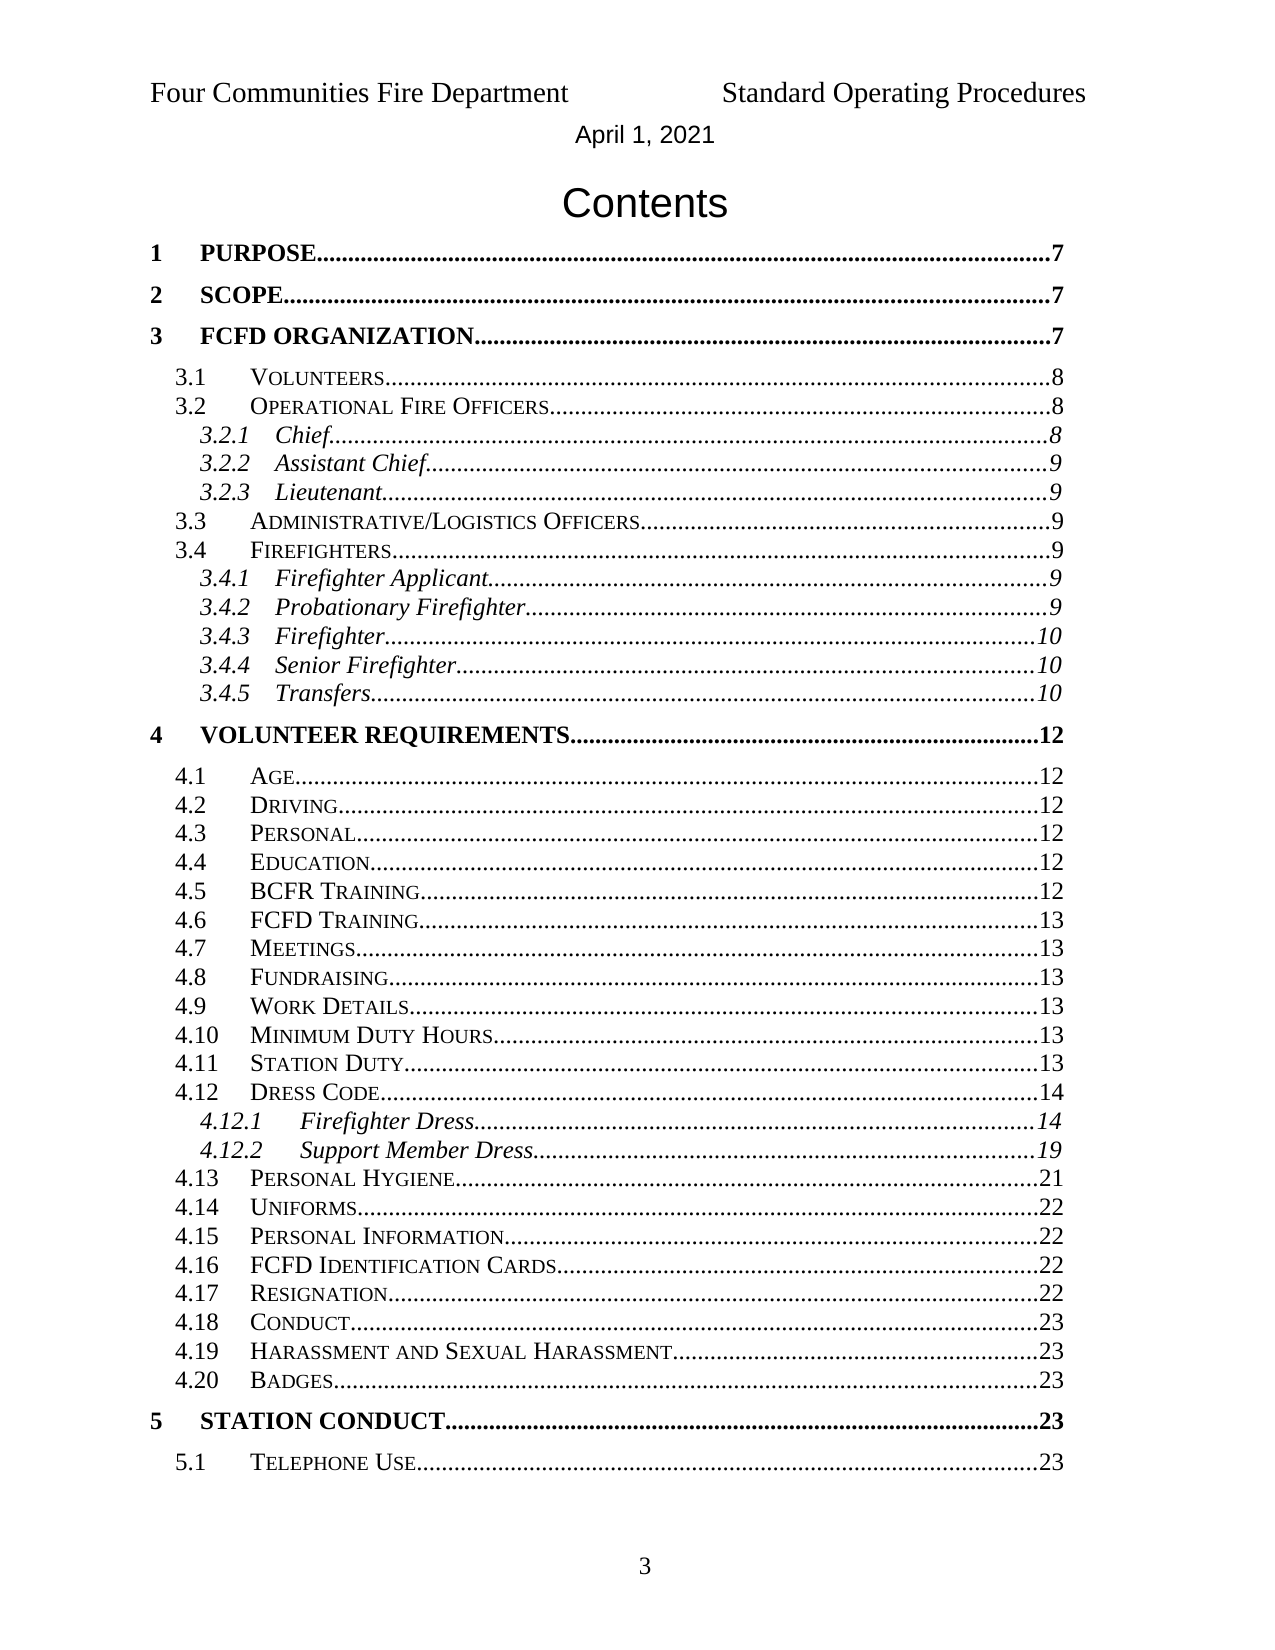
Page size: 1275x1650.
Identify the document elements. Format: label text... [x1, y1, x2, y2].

text 3.3 Administrative/Logistics Officers 9 [175, 506, 1140, 535]
text 4 Volunteer Requirements 12 [150, 720, 1140, 748]
text 5.1 Telephone Use 23 [175, 1447, 1140, 1476]
text 4.2 Driving 12 [175, 790, 1140, 818]
text 4.1 Age 12 [175, 761, 1140, 790]
text 4.14 Uniforms 22 [175, 1192, 1140, 1221]
text 3.2 Operational Fire Officers 8 [175, 391, 1140, 420]
text 4.12.2 Support Member Dress 19 [200, 1135, 1140, 1163]
text 4.18 Conduct 23 [175, 1307, 1140, 1336]
text 3.2.2 Assistant Chief 9 [200, 448, 1140, 477]
text 4.12.1 Firefighter Dress 14 [200, 1106, 1140, 1135]
text 4.16 FCFD Identification Cards 22 [175, 1250, 1140, 1278]
text 4.5 BCFR Training 12 [175, 876, 1140, 905]
text 3.4.1 Firefighter Applicant 9 [200, 563, 1140, 592]
text 3.2.3 Lieutenant 9 [200, 477, 1140, 506]
text 5 Station Conduct 23 [150, 1406, 1140, 1435]
text 4.3 Personal 12 [175, 818, 1140, 847]
text 3.1 Volunteers 8 [175, 362, 1140, 391]
text 4.20 Badges 23 [175, 1365, 1140, 1393]
text 4.8 Fundraising 13 [175, 962, 1140, 991]
text 4.12 Dress Code 14 [175, 1077, 1140, 1106]
text 1 Purpose 7 [150, 238, 1140, 267]
text 4.19 Harassment and Sexual Harassment 23 [175, 1336, 1140, 1365]
text 3.4.3 Firefighter 10 [200, 621, 1140, 650]
text 3.4.5 Transfers 10 [200, 678, 1140, 707]
text 3.4 Firefighters 9 [175, 535, 1140, 563]
text 3 FCFD Organization 7 [150, 321, 1140, 350]
text 4.15 Personal Information 22 [175, 1221, 1140, 1250]
text 2 Scope 7 [150, 280, 1140, 308]
text 4.6 FCFD Training 13 [175, 905, 1140, 933]
text 4.7 Meetings 13 [175, 933, 1140, 962]
text 4.4 Education 12 [175, 847, 1140, 876]
text 4.10 Minimum Duty Hours 13 [175, 1020, 1140, 1048]
text Contents [150, 178, 1140, 226]
text 4.9 Work Details 13 [175, 991, 1140, 1020]
text 4.17 Resignation 22 [175, 1278, 1140, 1307]
text 4.11 Station Duty 13 [175, 1048, 1140, 1077]
text 3.2.1 Chief 8 [200, 420, 1140, 448]
text 3.4.2 Probationary Firefighter 9 [200, 592, 1140, 621]
text 3.4.4 Senior Firefighter 10 [200, 650, 1140, 678]
text 4.13 Personal Hygiene 21 [175, 1163, 1140, 1192]
